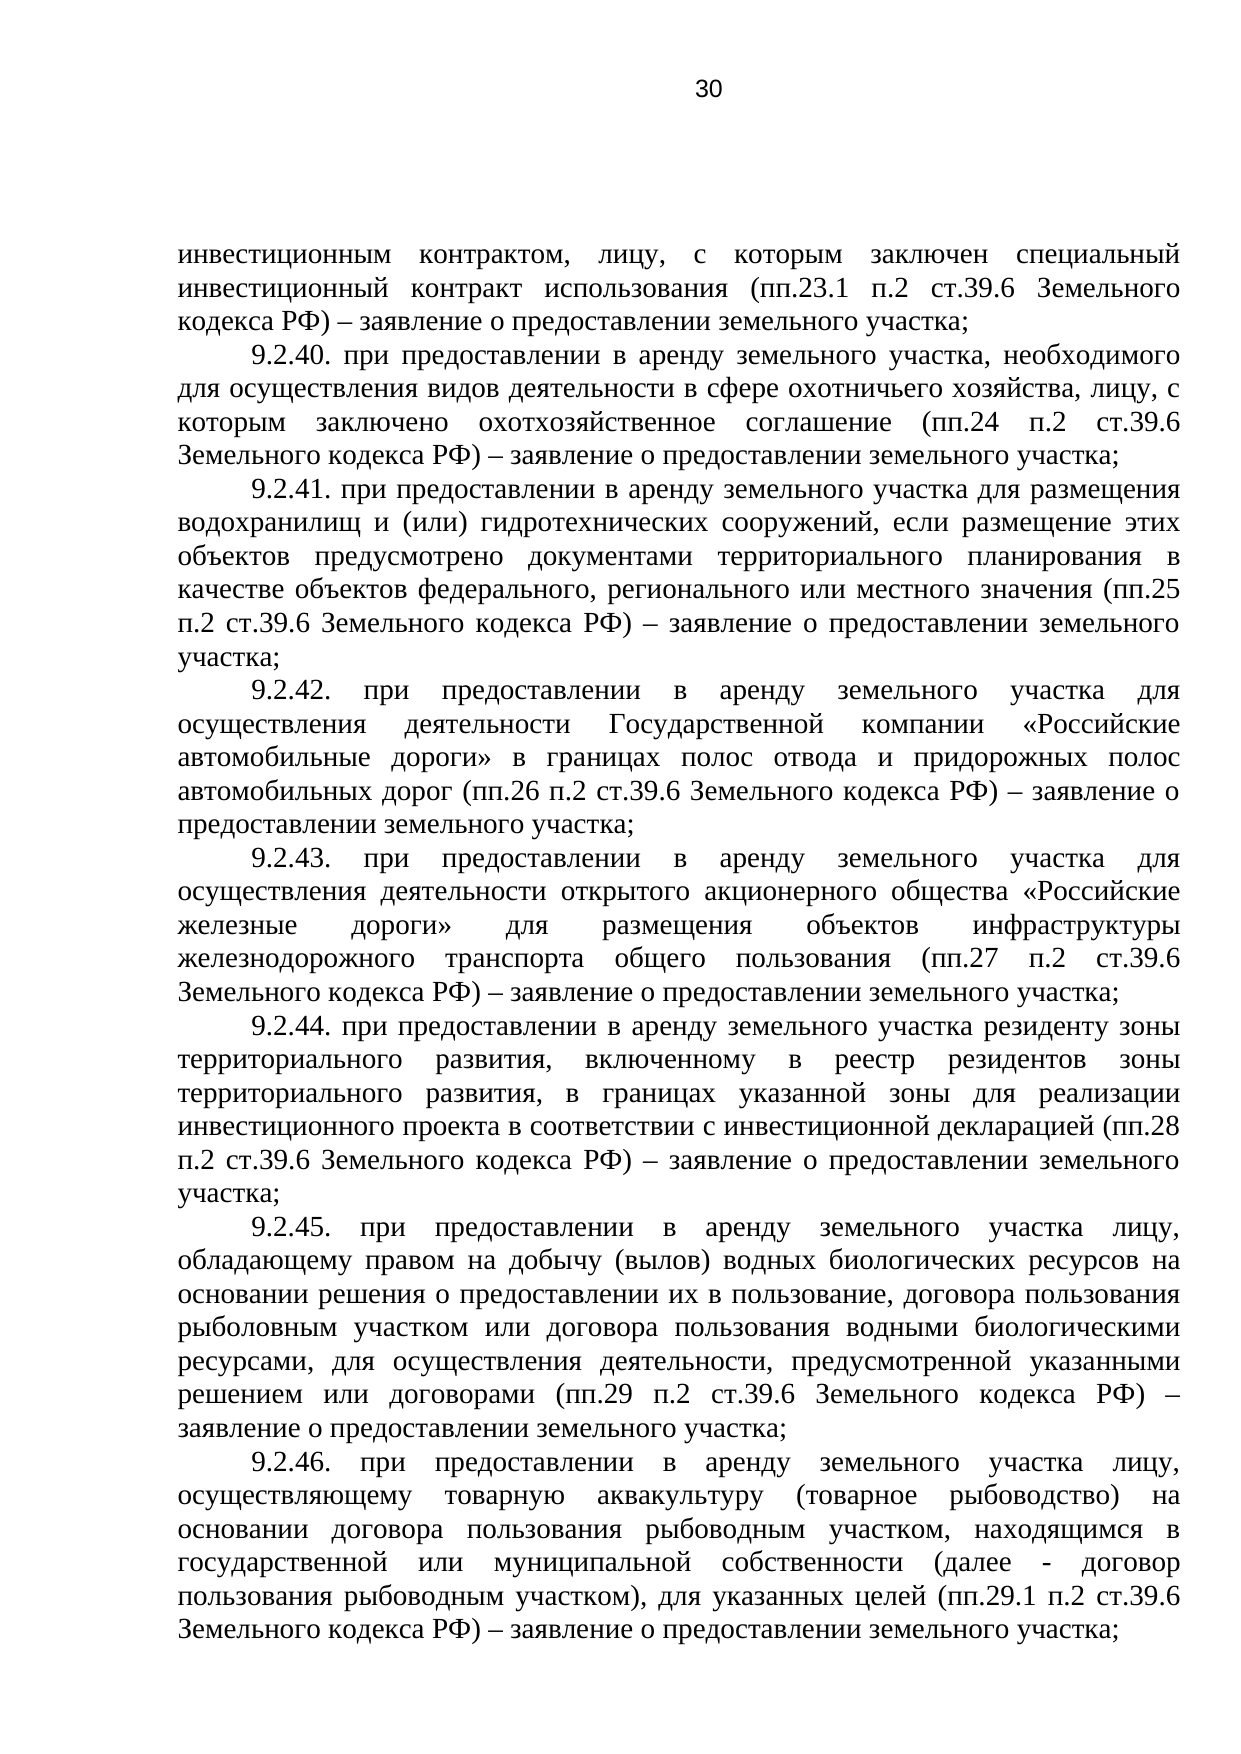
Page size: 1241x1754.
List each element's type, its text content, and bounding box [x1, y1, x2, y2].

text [177, 236, 1181, 337]
text 9.2.41. при предоставлении в аренду земельного участка для размещения водохранилищ и (или) гидротехнических сооружений, если размещение этих объектов предусмотрено документами территориального планирования в качестве объектов федерального, регионального или местного значения (пп.25 п.2 ст.39.6 Земельного кодекса РФ) – заявление о предоставлении земельного участка; [177, 471, 1181, 672]
text 9.2.40. при предоставлении в аренду земельного участка, необходимого для осуществления видов деятельности в сфере охотничьего хозяйства, лицу, с которым заключено охотхозяйственное соглашение (пп.24 п.2 ст.39.6 Земельного кодекса РФ) – заявление о предоставлении земельного участка; [177, 337, 1181, 471]
text 9.2.43. при предоставлении в аренду земельного участка для осуществления деятельности открытого акционерного общества «Российские железные дороги» для размещения объектов инфраструктуры железнодорожного транспорта общего пользования (пп.27 п.2 ст.39.6 Земельного кодекса РФ) – заявление о предоставлении земельного участка; [177, 840, 1181, 1008]
text 9.2.42. при предоставлении в аренду земельного участка для осуществления деятельности Государственной компании «Российские автомобильные дороги» в границах полос отвода и придорожных полос автомобильных дорог (пп.26 п.2 ст.39.6 Земельного кодекса РФ) – заявление о предоставлении земельного участка; [177, 672, 1181, 840]
text 9.2.44. при предоставлении в аренду земельного участка резиденту зоны территориального развития, включенному в реестр резидентов зоны территориального развития, в границах указанной зоны для реализации инвестиционного проекта в соответствии с инвестиционной декларацией (пп.28 п.2 ст.39.6 Земельного кодекса РФ) – заявление о предоставлении земельного участка; [177, 1008, 1181, 1209]
text 9.2.45. при предоставлении в аренду земельного участка лицу, обладающему правом на добычу (вылов) водных биологических ресурсов на основании решения о предоставлении их в пользование, договора пользования рыболовным участком или договора пользования водными биологическими ресурсами, для осуществления деятельности, предусмотренной указанными решением или договорами (пп.29 п.2 ст.39.6 Земельного кодекса РФ) – заявление о предоставлении земельного участка; [177, 1209, 1181, 1444]
text 9.2.46. при предоставлении в аренду земельного участка лицу, осуществляющему товарную аквакультуру (товарное рыбоводство) на основании договора пользования рыбоводным участком, находящимся в государственной или муниципальной собственности (далее - договор пользования рыбоводным участком), для указанных целей (пп.29.1 п.2 ст.39.6 Земельного кодекса РФ) – заявление о предоставлении земельного участка; [177, 1444, 1181, 1645]
